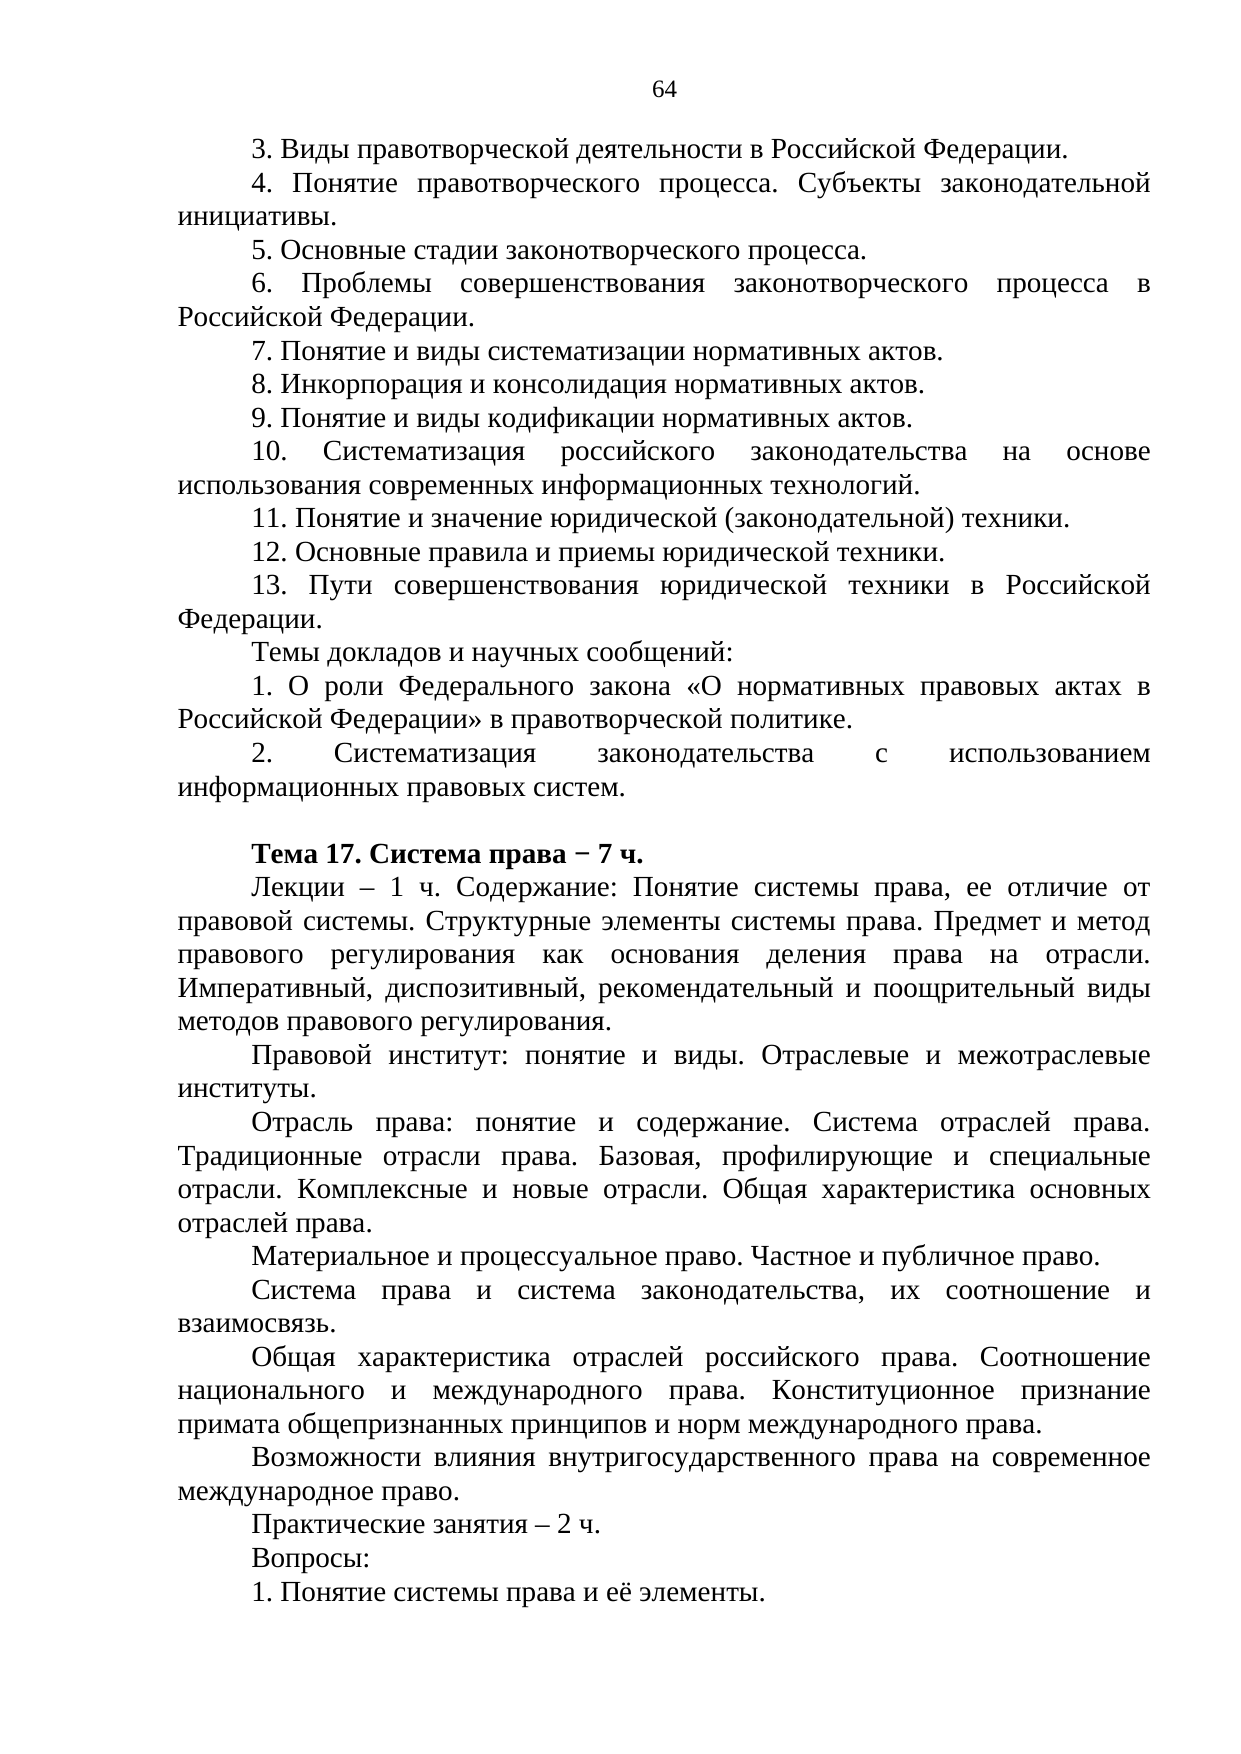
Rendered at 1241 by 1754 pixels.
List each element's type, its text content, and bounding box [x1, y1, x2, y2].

text Вопросы: [177, 1540, 1152, 1574]
text Материальное и процессуальное право. Частное и публичное право. [177, 1238, 1152, 1272]
text 2. Систематизация законодательства с использованием информационных правовых систем. [177, 735, 1152, 802]
text Темы докладов и научных сообщений: [177, 634, 1152, 668]
text 10. Систематизация российского законодательства на основе использования современных информационных технологий. [177, 433, 1152, 500]
text 3. Виды правотворческой деятельности в Российской Федерации. [177, 131, 1152, 165]
text Практические занятия – 2 ч. [177, 1507, 1152, 1540]
text 11. Понятие и значение юридической (законодательной) техники. [177, 500, 1152, 534]
text Отрасль права: понятие и содержание. Система отраслей права. Традиционные отрасли права. Базовая, профилирующие и специальные отрасли. Комплексные и новые отрасли. Общая характеристика основных отраслей права. [177, 1104, 1152, 1238]
text 6. Проблемы совершенствования законотворческого процесса в Российской Федерации. [177, 266, 1152, 333]
text Правовой институт: понятие и виды. Отраслевые и межотраслевые институты. [177, 1037, 1152, 1104]
text Система права и система законодательства, их соотношение и взаимосвязь. [177, 1272, 1152, 1339]
text 8. Инкорпорация и консолидация нормативных актов. [177, 366, 1152, 400]
text 4. Понятие правотворческого процесса. Субъекты законодательной инициативы. [177, 165, 1152, 232]
text Тема 17. Система права − 7 ч. [177, 836, 1152, 869]
text 7. Понятие и виды систематизации нормативных актов. [177, 333, 1152, 366]
text Общая характеристика отраслей российского права. Соотношение национального и международного права. Конституционное признание примата общепризнанных принципов и норм международного права. [177, 1339, 1152, 1439]
text 5. Основные стадии законотворческого процесса. [177, 232, 1152, 266]
text 12. Основные правила и приемы юридической техники. [177, 534, 1152, 567]
text Лекции – 1 ч. Содержание: Понятие системы права, ее отличие от правовой системы. Структурные элементы системы права. Предмет и метод правового регулирования как основания деления права на отрасли. Императивный, диспозитивный, рекомендательный и поощрительный виды методов правового регулирования. [177, 869, 1152, 1037]
text 13. Пути совершенствования юридической техники в Российской Федерации. [177, 567, 1152, 634]
text 1. Понятие системы права и её элементы. [177, 1574, 1152, 1607]
text 1. О роли Федерального закона «О нормативных правовых актах в Российской Федерации» в правотворческой политике. [177, 668, 1152, 735]
text Возможности влияния внутригосударственного права на современное международное право. [177, 1439, 1152, 1507]
text 9. Понятие и виды кодификации нормативных актов. [177, 400, 1152, 433]
